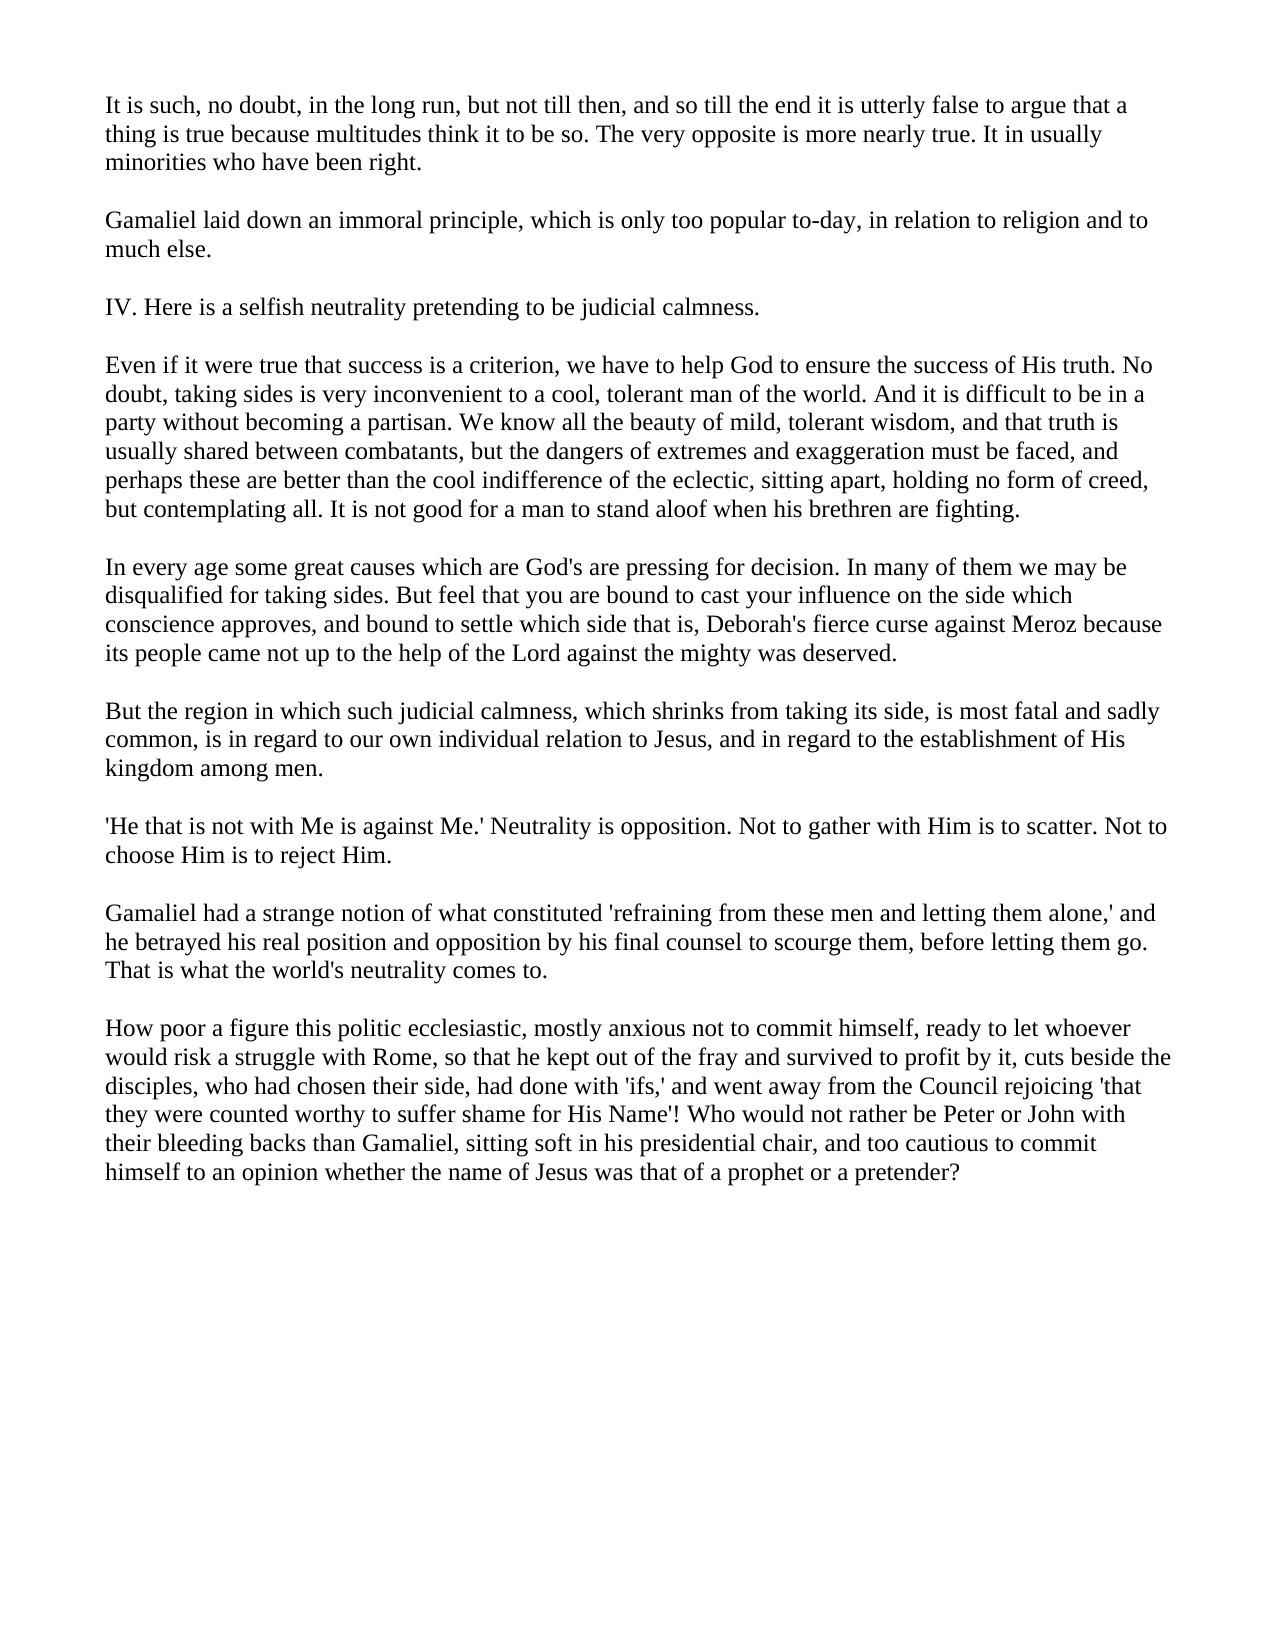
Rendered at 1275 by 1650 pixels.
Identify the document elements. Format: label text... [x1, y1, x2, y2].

text Even if it were true that success is a criterion, we have to help God to ensure the success of His truth. No doubt, taking sides is very inconvenient to a cool, tolerant man of the world. And it is difficult to be in a party without becoming a partisan. We know all the beauty of mild, tolerant wisdom, and that truth is usually shared between combatants, but the dangers of extremes and exaggeration must be faced, and perhaps these are better than the cool indifference of the eclectic, sitting apart, holding no form of creed, but contemplating all. It is not good for a man to stand aloof when his brethren are fighting. [105, 350, 1172, 522]
text 'He that is not with Me is against Me.' Neutrality is opposition. Not to gather with Him is to scatter. Not to choose Him is to reject Him. [105, 811, 1172, 869]
text IV. Here is a selfish neutrality pretending to be judicial calmness. [105, 292, 1172, 321]
text But the region in which such judicial calmness, which shrinks from taking its side, is most fatal and sadly common, is in regard to our own individual relation to Jesus, and in regard to the establishment of His kingdom among men. [105, 696, 1172, 782]
text Gamaliel had a strange notion of what constituted 'refraining from these men and letting them alone,' and he betrayed his real position and opposition by his final counsel to scourge them, before letting them go. That is what the world's neutrality comes to. [105, 898, 1172, 984]
text Gamaliel laid down an immoral principle, which is only too popular to-day, in relation to religion and to much else. [105, 205, 1172, 263]
text How poor a figure this politic ecclesiastic, mostly anxious not to commit himself, ready to let whoever would risk a struggle with Rome, so that he kept out of the fray and survived to profit by it, cuts beside the disciples, who had chosen their side, had done with 'ifs,' and went away from the Council rejoicing 'that they were counted worthy to suffer shame for His Name'! Who would not rather be Peter or John with their bleeding backs than Gamaliel, sitting soft in his presidential chair, and too cautious to commit himself to an opinion whether the name of Jesus was that of a prophet or a pretender? [105, 1013, 1172, 1186]
text In every age some great causes which are God's are pressing for decision. In many of them we may be disqualified for taking sides. But feel that you are bound to cast your influence on the side which conscience approves, and bound to settle which side that is, Deborah's fierce curse against Meroz because its people came not up to the help of the Lord against the mighty was deserved. [105, 552, 1172, 667]
text It is such, no doubt, in the long run, but not till then, and so till the end it is utterly false to argue that a thing is true because multitudes think it to be so. The very opposite is more nearly true. It in usually minorities who have been right. [105, 90, 1172, 176]
